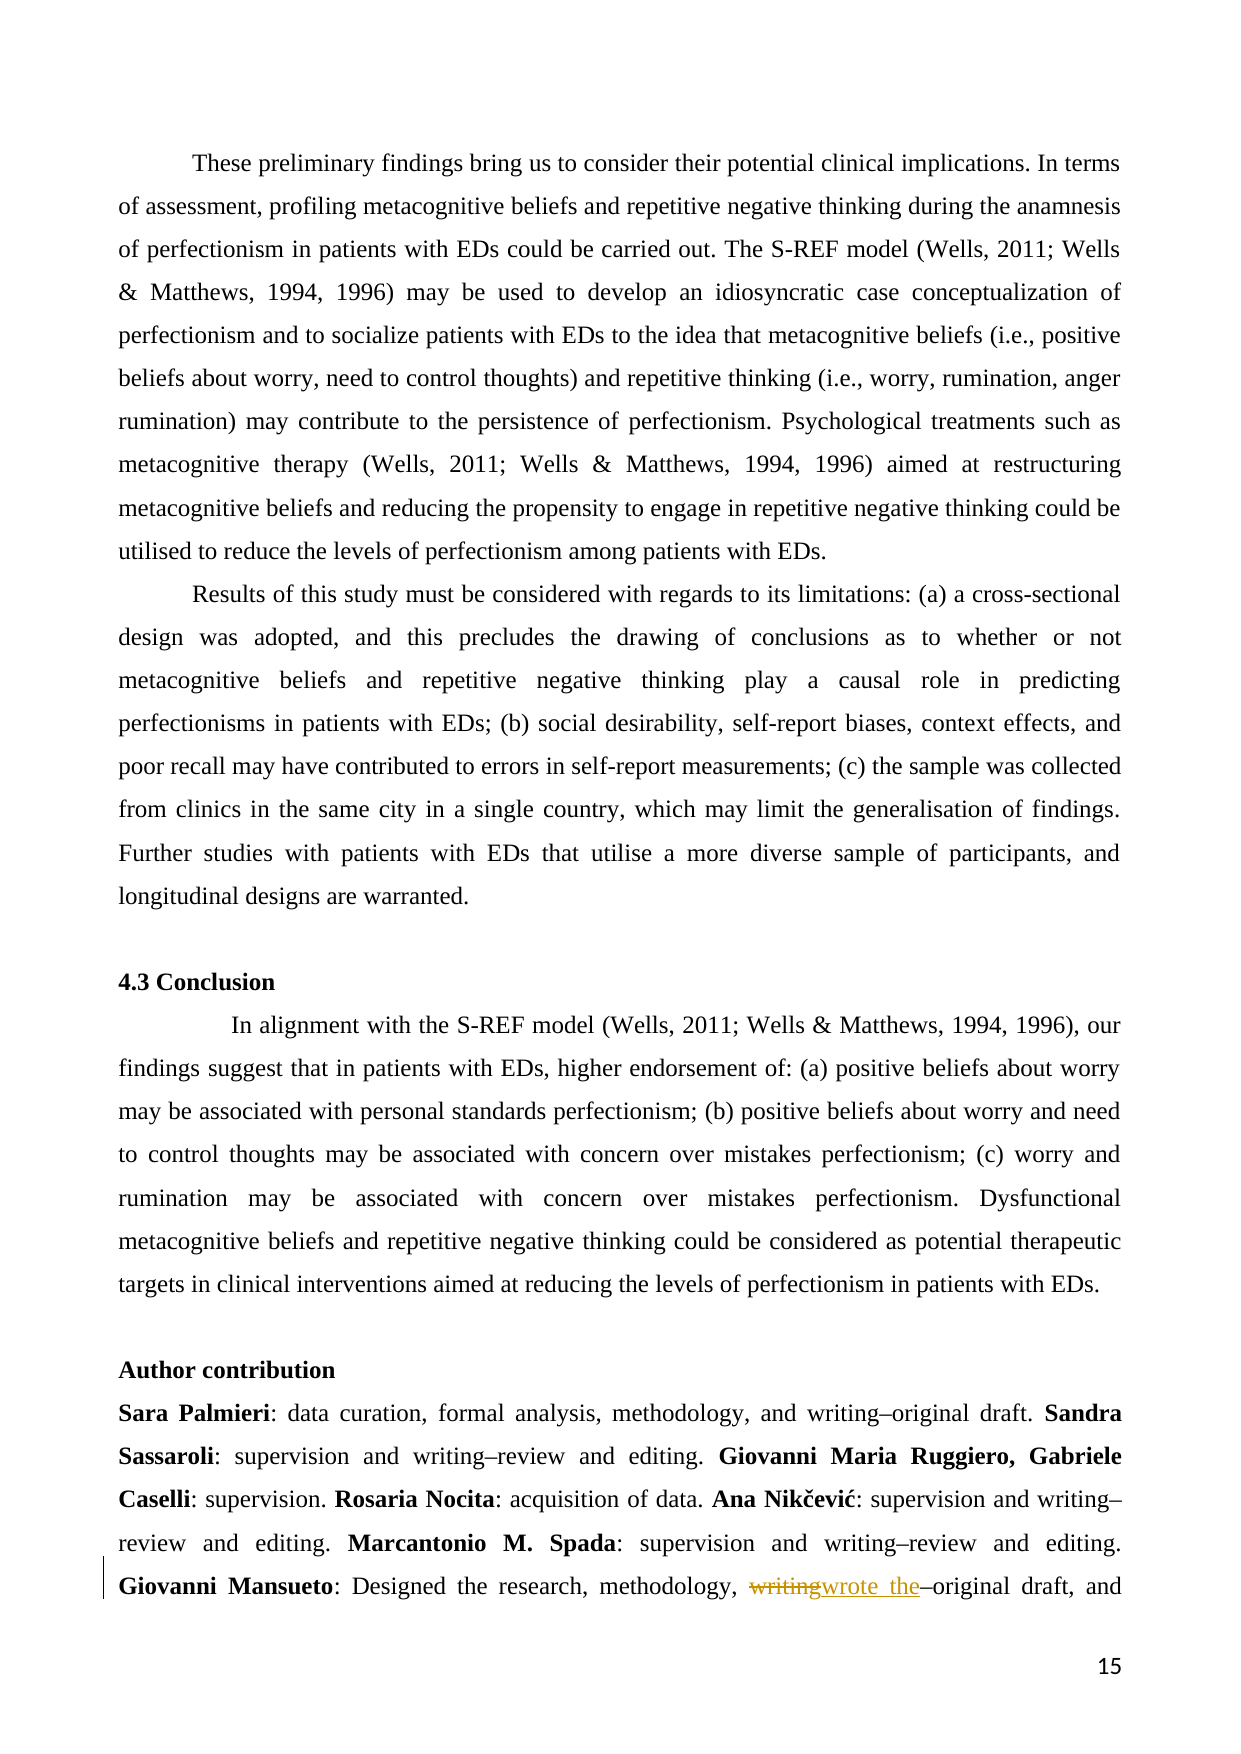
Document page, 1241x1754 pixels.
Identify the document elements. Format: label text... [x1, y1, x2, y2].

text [118, 1398, 1122, 1599]
text 4.3 Conclusion [118, 967, 1122, 996]
text Author contribution [118, 1355, 1122, 1384]
text Results of this study must be considered with regards to its limitations: (a) a cross-sectional design was adopted, and this precludes the drawing of conclusions as to whether or not metacognitive beliefs and repetitive negative thinking play a causal role in predicting perfectionisms in patients with EDs; (b) social desirability, self-report biases, context effects, and poor recall may have contributed to errors in self-report measurements; (c) the sample was collected from clinics in the same city in a single country, which may limit the generalisation of findings. Further studies with patients with EDs that utilise a more diverse sample of participants, and longitudinal designs are warranted. [118, 579, 1122, 909]
text In alignment with the S-REF model (Wells, 2011; Wells & Matthews, 1994, 1996), our findings suggest that in patients with EDs, higher endorsement of: (a) positive beliefs about worry may be associated with personal standards perfectionism; (b) positive beliefs about worry and need to control thoughts may be associated with concern over mistakes perfectionism; (c) worry and rumination may be associated with concern over mistakes perfectionism. Dysfunctional metacognitive beliefs and repetitive negative thinking could be considered as potential therapeutic targets in clinical interventions aimed at reducing the levels of perfectionism in patients with EDs. [118, 1010, 1122, 1298]
text These preliminary findings bring us to consider their potential clinical implications. In terms of assessment, profiling metacognitive beliefs and repetitive negative thinking during the anamnesis of perfectionism in patients with EDs could be carried out. The S-REF model (Wells, 2011; Wells & Matthews, 1994, 1996) may be used to develop an idiosyncratic case conceptualization of perfectionism and to socialize patients with EDs to the idea that metacognitive beliefs (i.e., positive beliefs about worry, need to control thoughts) and repetitive thinking (i.e., worry, rumination, anger rumination) may contribute to the persistence of perfectionism. Psychological treatments such as metacognitive therapy (Wells, 2011; Wells & Matthews, 1994, 1996) aimed at restructuring metacognitive beliefs and reducing the propensity to engage in repetitive negative thinking could be utilised to reduce the levels of perfectionism among patients with EDs. [118, 148, 1122, 564]
